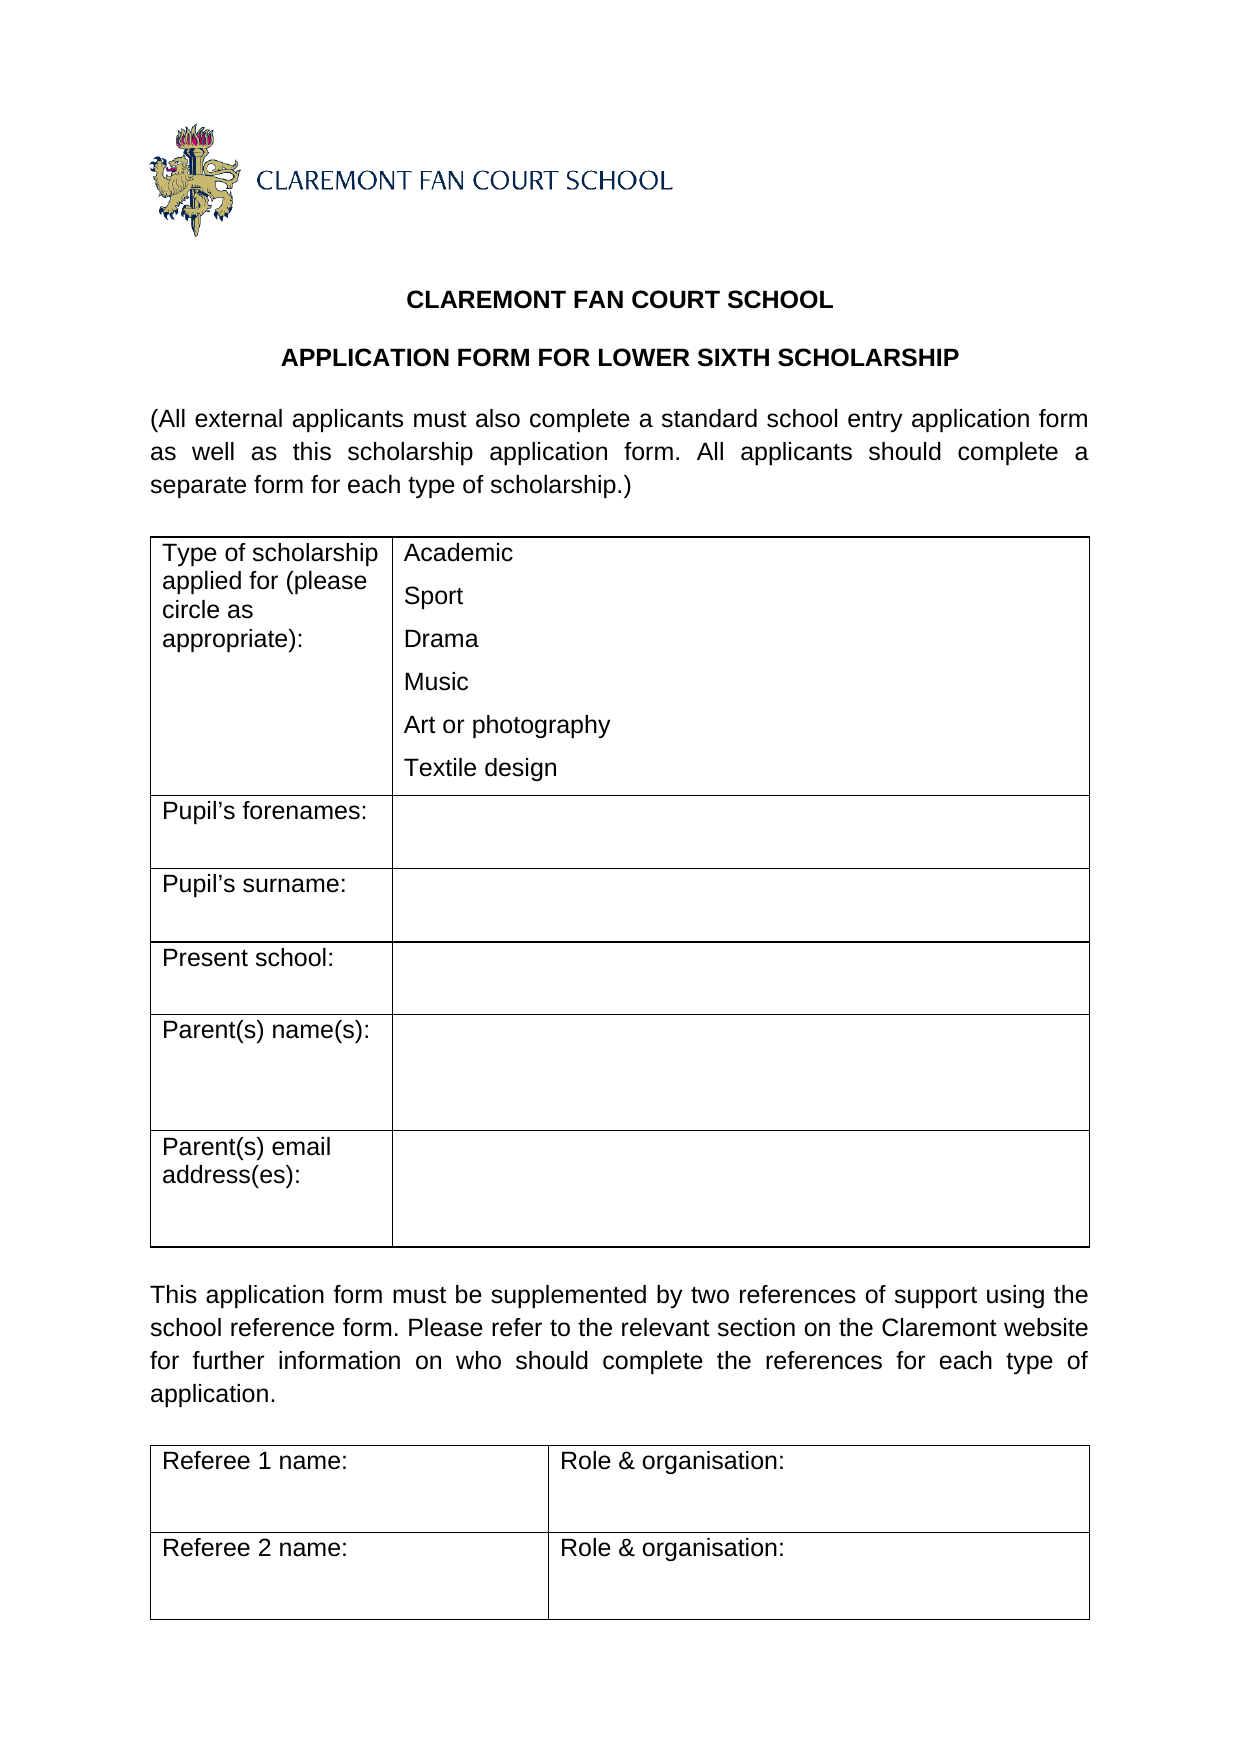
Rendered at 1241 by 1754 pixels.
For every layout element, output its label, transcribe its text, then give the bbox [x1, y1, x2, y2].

table_cell [393, 943, 1089, 1014]
table_cell [393, 796, 1089, 868]
table_cell [393, 869, 1089, 941]
table_header Type of scholarship applied for (please circle as appropriate): [151, 538, 392, 795]
text This application form must be supplemented by two references of support using the school reference form. Please refer to the relevant section on the Claremont website for further information on who should complete the references for each type of application. [150, 1280, 1090, 1407]
table_cell [393, 1131, 1089, 1246]
table_cell Present school: [151, 943, 392, 1014]
title CLAREMONT FAN COURT SCHOOL [150, 285, 1090, 314]
table_cell Pupil’s forenames: [151, 796, 392, 868]
table_cell Parent(s) name(s): [151, 1015, 392, 1130]
table_cell Role & organisation: [549, 1533, 1089, 1619]
table_cell Pupil’s surname: [151, 869, 392, 941]
table_header Academic Sport Drama Music Art or photography Textile design [393, 538, 1089, 795]
table_header Role & organisation: [549, 1446, 1089, 1532]
picture [110, 97, 718, 264]
table_cell Parent(s) email address(es): [151, 1131, 392, 1246]
text (All external applicants must also complete a standard school entry application form as well as this scholarship application form. All applicants should complete a separate form for each type of scholarship.) [150, 404, 1090, 499]
subtitle Application Form for lower sixth Scholarship [150, 343, 1090, 371]
table_cell [393, 1015, 1089, 1130]
table_header Referee 1 name: [151, 1446, 548, 1532]
table_cell Referee 2 name: [151, 1533, 548, 1619]
